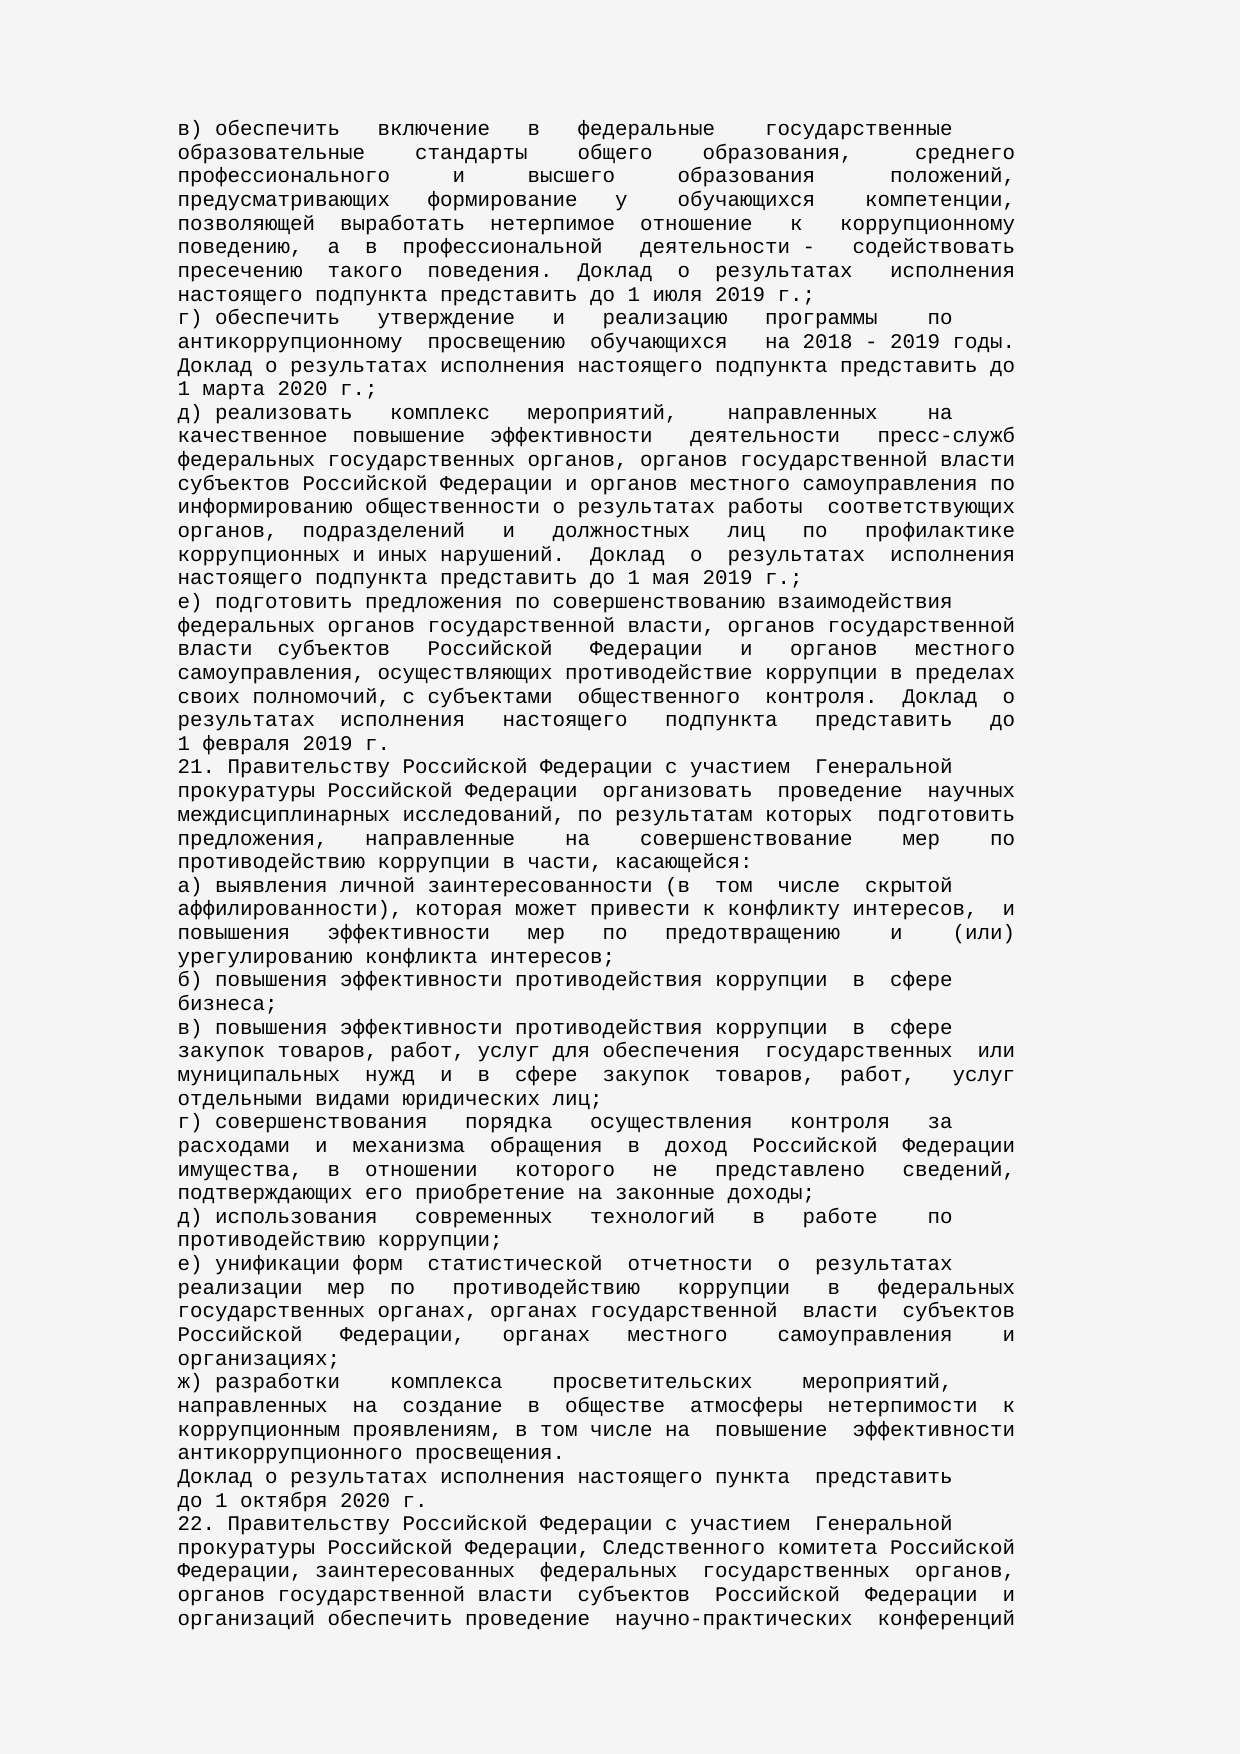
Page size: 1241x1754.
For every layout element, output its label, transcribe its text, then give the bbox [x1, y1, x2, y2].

text отдельными видами юридических лиц; [177, 1088, 1152, 1111]
text Федерации, заинтересованных федеральных государственных органов, [177, 1561, 1152, 1584]
text организациях; [177, 1348, 1152, 1371]
text урегулированию конфликта интересов; [177, 946, 1152, 969]
text образовательные стандарты общего образования, среднего [177, 142, 1152, 165]
text б) повышения эффективности противодействия коррупции в сфере [177, 969, 1152, 993]
text противодействию коррупции в части, касающейся: [177, 851, 1152, 875]
text поведению, а в профессиональной деятельности - содействовать [177, 236, 1152, 260]
text д) использования современных технологий в работе по [177, 1206, 1152, 1229]
text предусматривающих формирование у обучающихся компетенции, [177, 189, 1152, 213]
text информированию общественности о результатах работы соответствующих [177, 496, 1152, 520]
text качественное повышение эффективности деятельности пресс-служб [177, 426, 1152, 449]
text расходами и механизма обращения в доход Российской Федерации [177, 1135, 1152, 1158]
text 21. Правительству Российской Федерации с участием Генеральной [177, 757, 1152, 780]
text субъектов Российской Федерации и органов местного самоуправления по [177, 473, 1152, 496]
text е) подготовить предложения по совершенствованию взаимодействия [177, 591, 1152, 615]
text бизнеса; [177, 993, 1152, 1017]
text в) повышения эффективности противодействия коррупции в сфере [177, 1017, 1152, 1040]
text своих полномочий, с субъектами общественного контроля. Доклад о [177, 686, 1152, 709]
text д) реализовать комплекс мероприятий, направленных на [177, 402, 1152, 426]
text самоуправления, осуществляющих противодействие коррупции в пределах [177, 662, 1152, 686]
text организаций обеспечить проведение научно-практических конференций [177, 1608, 1152, 1631]
text коррупционных и иных нарушений. Доклад о результатах исполнения [177, 544, 1152, 567]
text 1 марта 2020 г.; [177, 378, 1152, 402]
text прокуратуры Российской Федерации, Следственного комитета Российской [177, 1537, 1152, 1561]
text междисциплинарных исследований, по результатам которых подготовить [177, 804, 1152, 827]
text федеральных органов государственной власти, органов государственной [177, 615, 1152, 638]
text закупок товаров, работ, услуг для обеспечения государственных или [177, 1040, 1152, 1064]
text до 1 октября 2020 г. [177, 1489, 1152, 1513]
text ж) разработки комплекса просветительских мероприятий, [177, 1371, 1152, 1395]
text антикоррупционному просвещению обучающихся на 2018 - 2019 годы. [177, 331, 1152, 354]
text 22. Правительству Российской Федерации с участием Генеральной [177, 1513, 1152, 1537]
text позволяющей выработать нетерпимое отношение к коррупционному [177, 213, 1152, 236]
text коррупционным проявлениям, в том числе на повышение эффективности [177, 1419, 1152, 1442]
text пресечению такого поведения. Доклад о результатах исполнения [177, 260, 1152, 284]
text имущества, в отношении которого не представлено сведений, [177, 1158, 1152, 1182]
text профессионального и высшего образования положений, [177, 165, 1152, 189]
text государственных органах, органах государственной власти субъектов [177, 1300, 1152, 1324]
text Доклад о результатах исполнения настоящего пункта представить [177, 1466, 1152, 1489]
text г) обеспечить утверждение и реализацию программы по [177, 307, 1152, 331]
text настоящего подпункта представить до 1 мая 2019 г.; [177, 567, 1152, 591]
text прокуратуры Российской Федерации организовать проведение научных [177, 780, 1152, 804]
text результатах исполнения настоящего подпункта представить до [177, 709, 1152, 733]
text органов, подразделений и должностных лиц по профилактике [177, 520, 1152, 544]
text органов государственной власти субъектов Российской Федерации и [177, 1584, 1152, 1608]
text повышения эффективности мер по предотвращению и (или) [177, 922, 1152, 946]
text в) обеспечить включение в федеральные государственные [177, 118, 1152, 142]
text подтверждающих его приобретение на законные доходы; [177, 1182, 1152, 1206]
text предложения, направленные на совершенствование мер по [177, 827, 1152, 851]
text Доклад о результатах исполнения настоящего подпункта представить до [177, 354, 1152, 378]
text противодействию коррупции; [177, 1229, 1152, 1253]
text е) унификации форм статистической отчетности о результатах [177, 1253, 1152, 1277]
text настоящего подпункта представить до 1 июля 2019 г.; [177, 284, 1152, 307]
text а) выявления личной заинтересованности (в том числе скрытой [177, 875, 1152, 898]
text Российской Федерации, органах местного самоуправления и [177, 1324, 1152, 1348]
text аффилированности), которая может привести к конфликту интересов, и [177, 898, 1152, 922]
text 1 февраля 2019 г. [177, 733, 1152, 757]
text власти субъектов Российской Федерации и органов местного [177, 638, 1152, 662]
text федеральных государственных органов, органов государственной власти [177, 449, 1152, 473]
text реализации мер по противодействию коррупции в федеральных [177, 1277, 1152, 1300]
text г) совершенствования порядка осуществления контроля за [177, 1111, 1152, 1135]
text направленных на создание в обществе атмосферы нетерпимости к [177, 1395, 1152, 1419]
text муниципальных нужд и в сфере закупок товаров, работ, услуг [177, 1064, 1152, 1088]
text антикоррупционного просвещения. [177, 1442, 1152, 1466]
